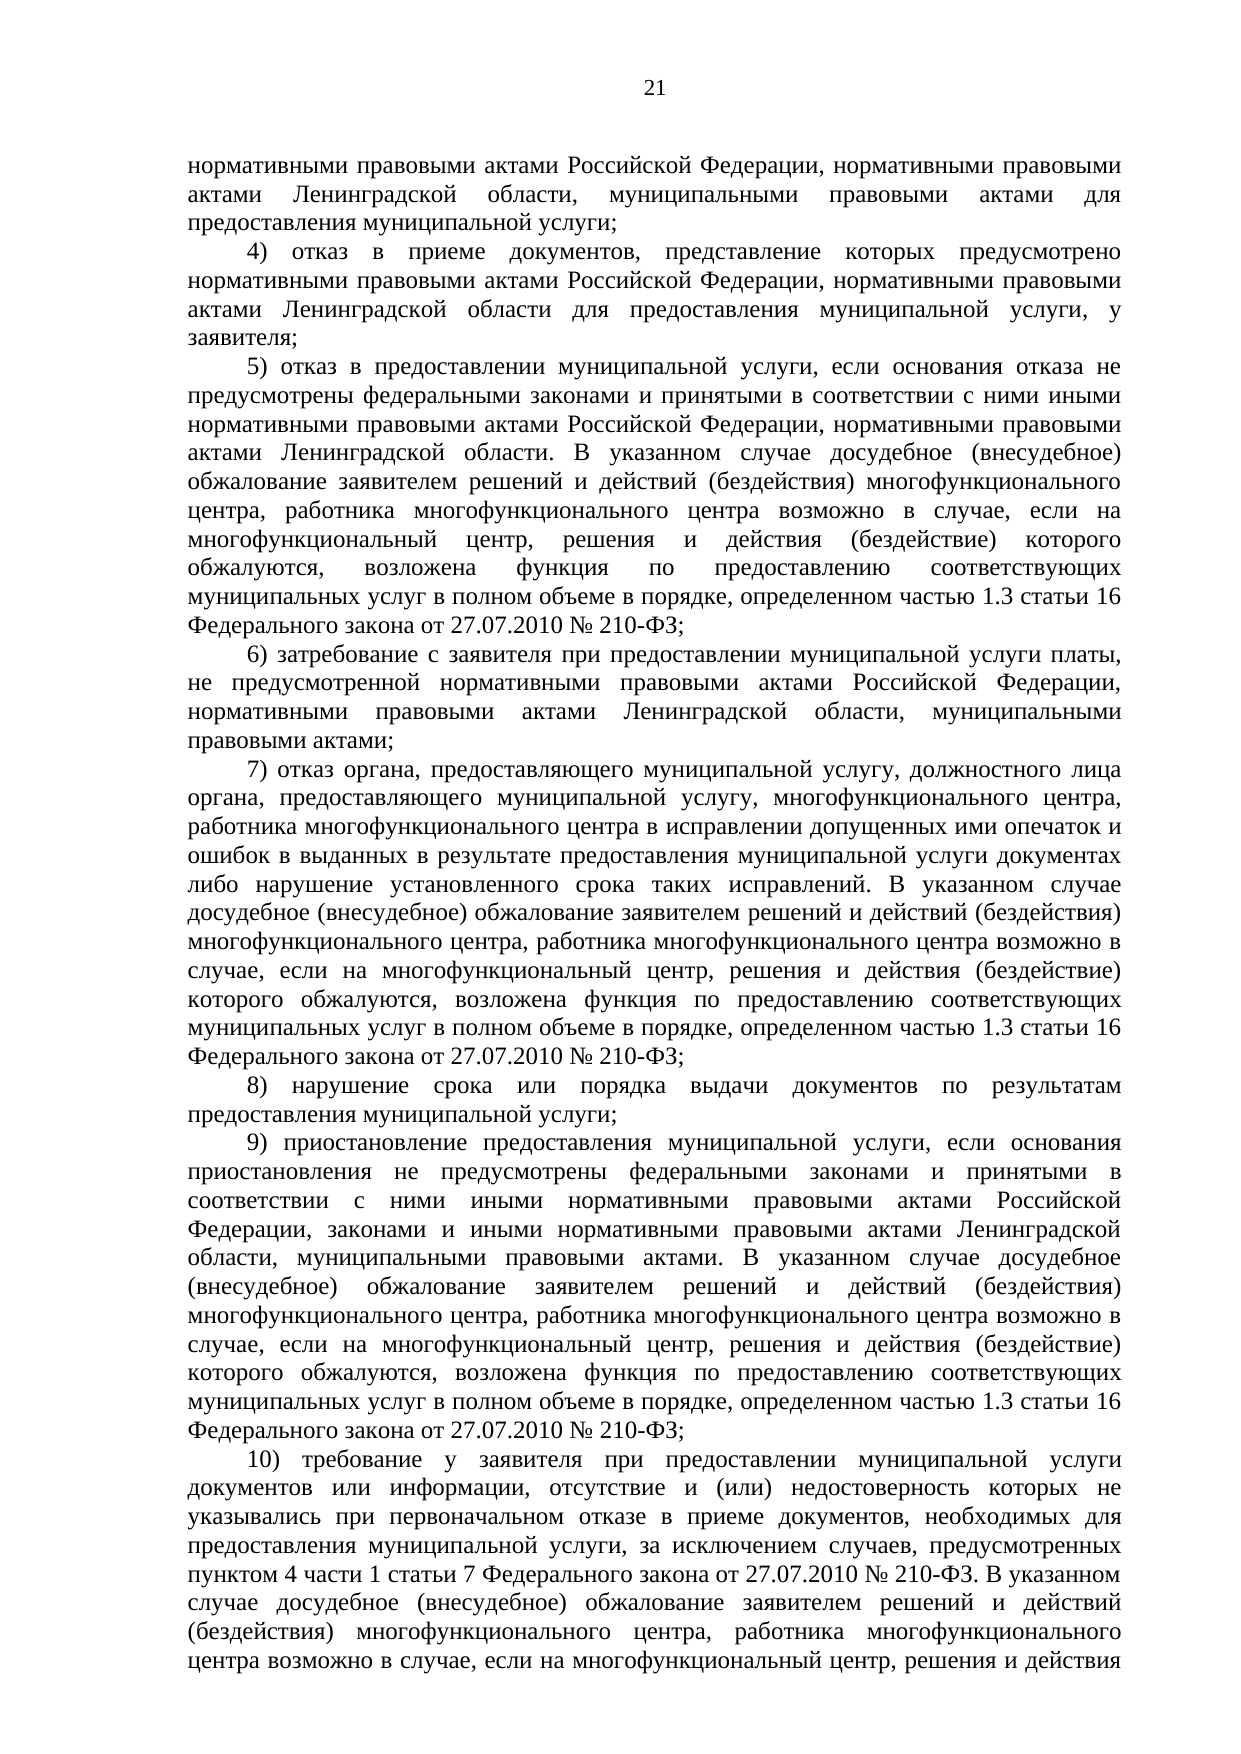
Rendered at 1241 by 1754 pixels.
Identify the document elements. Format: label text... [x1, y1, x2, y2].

text 8) нарушение срока или порядка выдачи документов по результатам предоставления муниципальной услуги; [187, 1070, 1122, 1127]
text 4) отказ в приеме документов, представление которых предусмотрено нормативными правовыми актами Российской Федерации, нормативными правовыми актами Ленинградской области для предоставления муниципальной услуги, у заявителя; [187, 236, 1122, 351]
text 9) приостановление предоставления муниципальной услуги, если основания приостановления не предусмотрены федеральными законами и принятыми в соответствии с ними иными нормативными правовыми актами Российской Федерации, законами и иными нормативными правовыми актами Ленинградской области, муниципальными правовыми актами. В указанном случае досудебное (внесудебное) обжалование заявителем решений и действий (бездействия) многофункционального центра, работника многофункционального центра возможно в случае, если на многофункциональный центр, решения и действия (бездействие) которого обжалуются, возложена функция по предоставлению соответствующих муниципальных услуг в полном объеме в порядке, определенном частью 1.3 статьи 16 Федерального закона от 27.07.2010 № 210-ФЗ; [187, 1127, 1122, 1444]
text 7) отказ органа, предоставляющего муниципальной услугу, должностного лица органа, предоставляющего муниципальной услугу, многофункционального центра, работника многофункционального центра в исправлении допущенных ими опечаток и ошибок в выданных в результате предоставления муниципальной услуги документах либо нарушение установленного срока таких исправлений. В указанном случае досудебное (внесудебное) обжалование заявителем решений и действий (бездействия) многофункционального центра, работника многофункционального центра возможно в случае, если на многофункциональный центр, решения и действия (бездействие) которого обжалуются, возложена функция по предоставлению соответствующих муниципальных услуг в полном объеме в порядке, определенном частью 1.3 статьи 16 Федерального закона от 27.07.2010 № 210-ФЗ; [187, 754, 1122, 1070]
text 5) отказ в предоставлении муниципальной услуги, если основания отказа не предусмотрены федеральными законами и принятыми в соответствии с ними иными нормативными правовыми актами Российской Федерации, нормативными правовыми актами Ленинградской области. В указанном случае досудебное (внесудебное) обжалование заявителем решений и действий (бездействия) многофункционального центра, работника многофункционального центра возможно в случае, если на многофункциональный центр, решения и действия (бездействие) которого обжалуются, возложена функция по предоставлению соответствующих муниципальных услуг в полном объеме в порядке, определенном частью 1.3 статьи 16 Федерального закона от 27.07.2010 № 210-ФЗ; [187, 351, 1122, 639]
text 6) затребование с заявителя при предоставлении муниципальной услуги платы, не предусмотренной нормативными правовыми актами Российской Федерации, нормативными правовыми актами Ленинградской области, муниципальными правовыми актами; [187, 639, 1122, 754]
